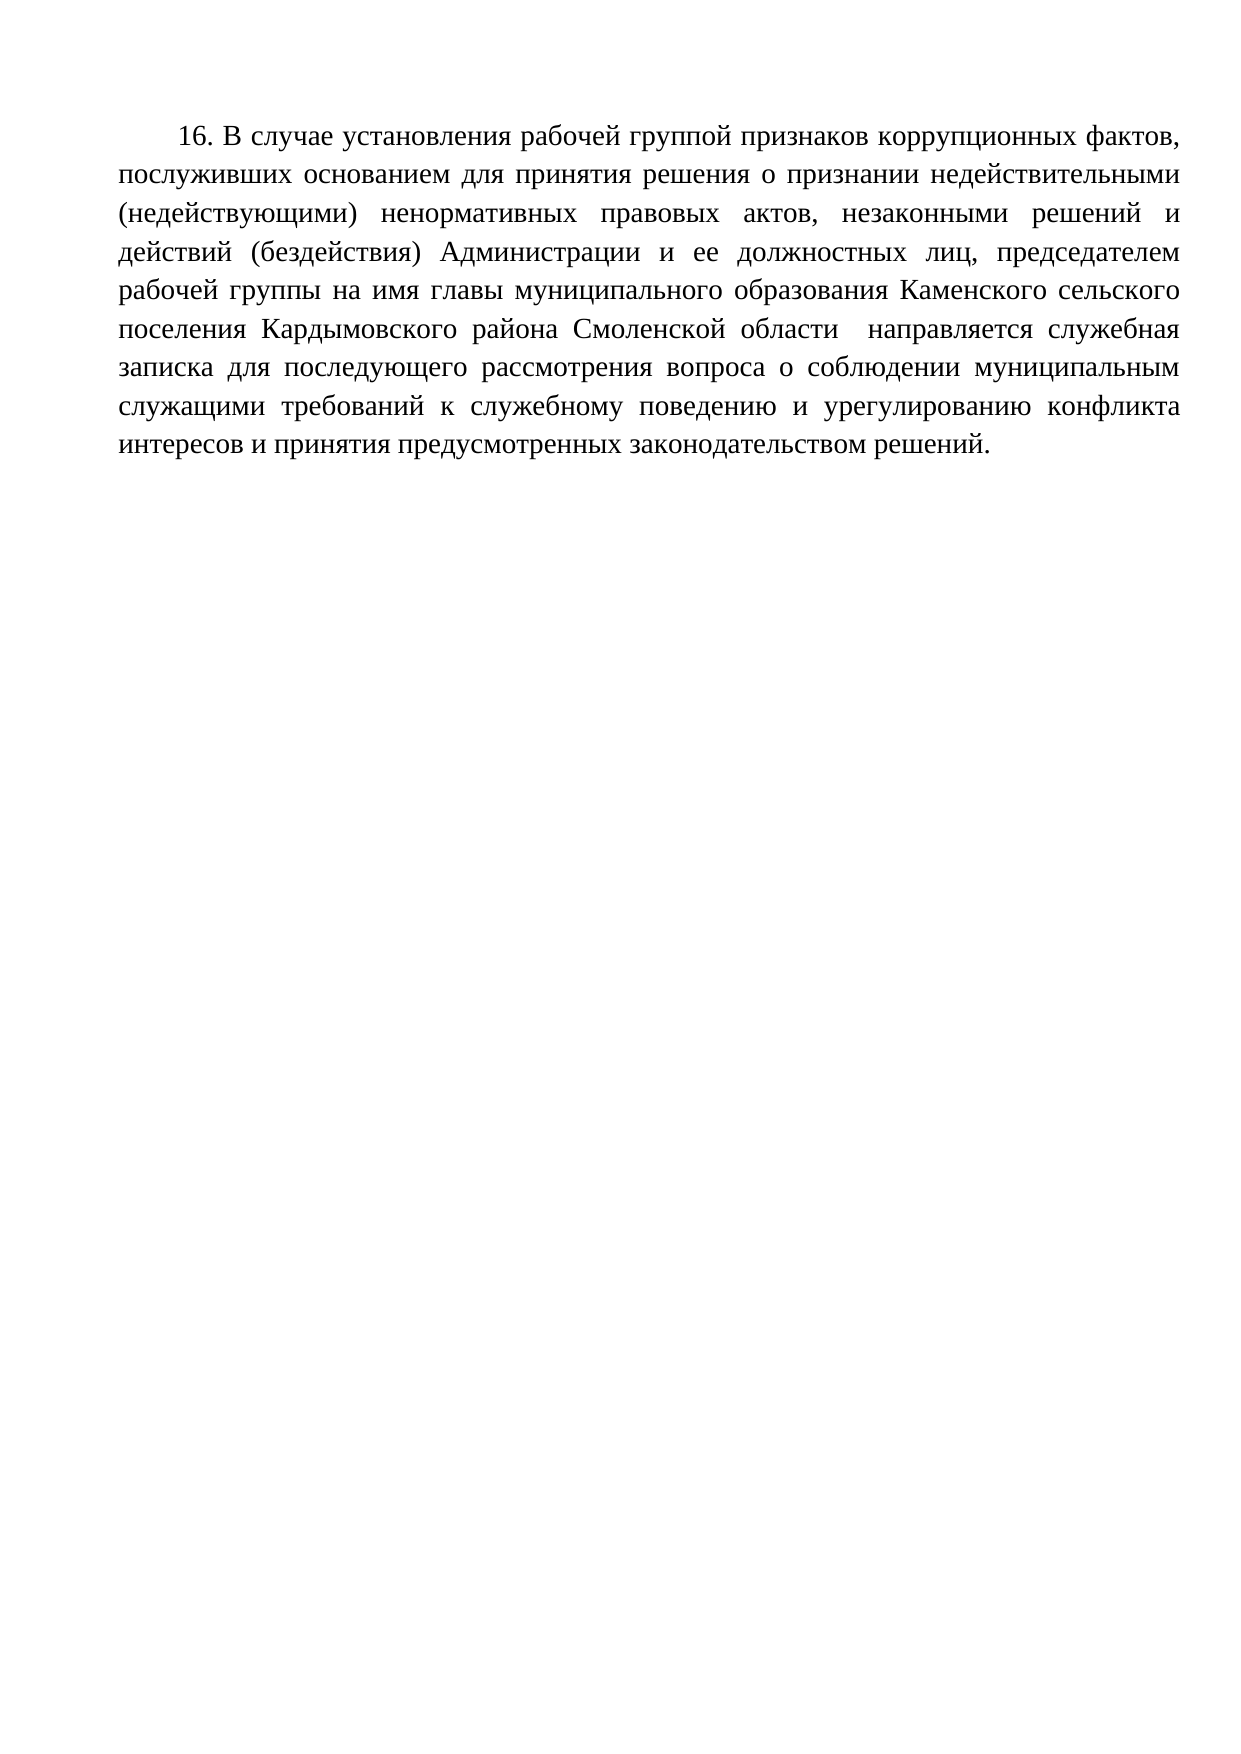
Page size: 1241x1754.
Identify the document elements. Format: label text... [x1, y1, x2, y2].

text 16. В случае установления рабочей группой признаков коррупционных фактов, послуживших основанием для принятия решения о признании недействительными (недействующими) ненормативных правовых актов, незаконными решений и действий (бездействия) Администрации и ее должностных лиц, председателем рабочей группы на имя главы муниципального образования Каменского сельского поселения Кардымовского района Смоленской области направляется служебная записка для последующего рассмотрения вопроса о соблюдении муниципальным служащими требований к служебному поведению и урегулированию конфликта интересов и принятия предусмотренных законодательством решений. [118, 118, 1181, 460]
